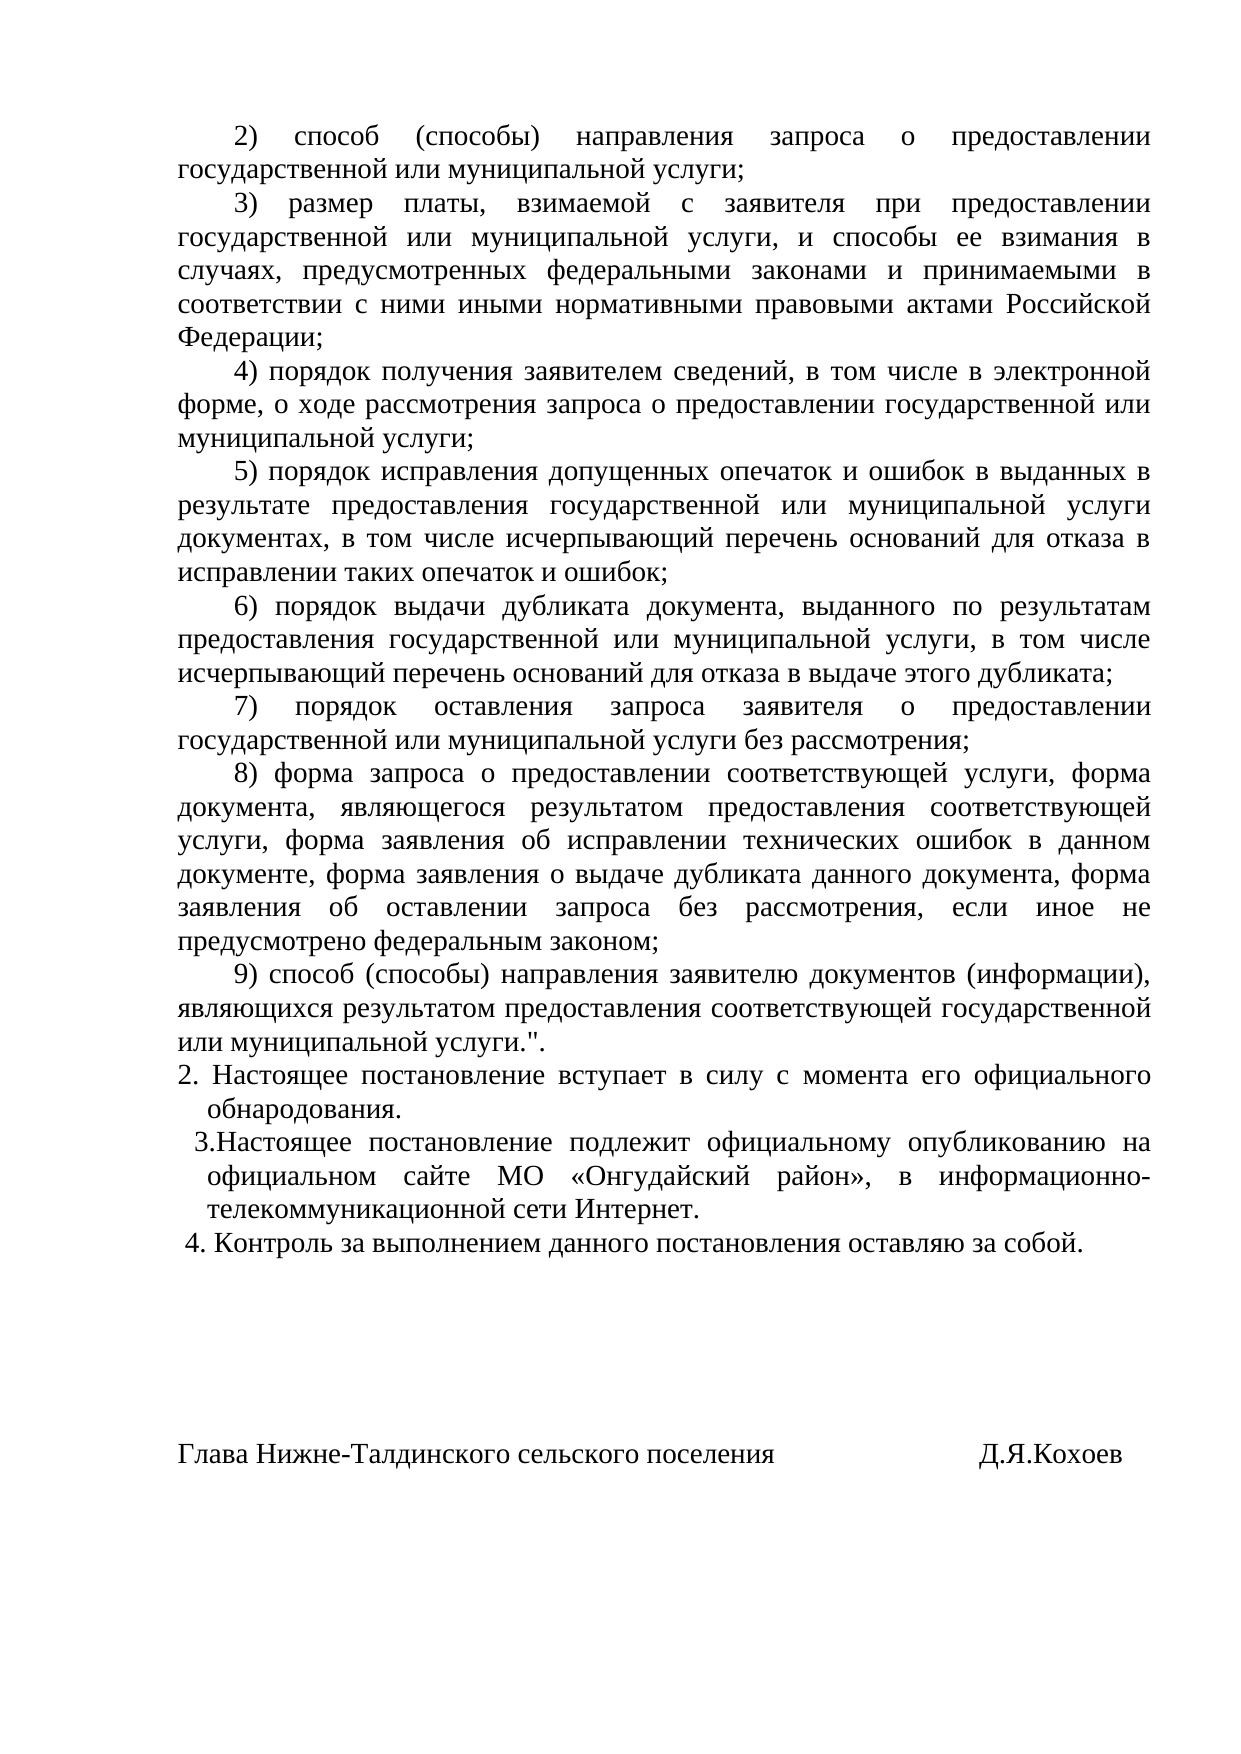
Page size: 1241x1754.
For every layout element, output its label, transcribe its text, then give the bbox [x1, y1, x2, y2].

text 5) порядок исправления допущенных опечаток и ошибок в выданных в результате предоставления государственной или муниципальной услуги документах, в том числе исчерпывающий перечень оснований для отказа в исправлении таких опечаток и ошибок; [177, 453, 1152, 588]
text 7) порядок оставления запроса заявителя о предоставлении государственной или муниципальной услуги без рассмотрения; [177, 688, 1152, 755]
text 4) порядок получения заявителем сведений, в том числе в электронной форме, о ходе рассмотрения запроса о предоставлении государственной или муниципальной услуги; [177, 353, 1152, 453]
text 8) форма запроса о предоставлении соответствующей услуги, форма документа, являющегося результатом предоставления соответствующей услуги, форма заявления об исправлении технических ошибок в данном документе, форма заявления о выдаче дубликата данного документа, форма заявления об оставлении запроса без рассмотрения, если иное не предусмотрено федеральным законом; [177, 755, 1152, 957]
text 2. Настоящее постановление вступает в силу с момента его официального обнародования. [177, 1057, 1152, 1124]
text Глава Нижне-Талдинского сельского поселения Д.Я.Кохоев [177, 1437, 1152, 1470]
text 3) размер платы, взимаемой с заявителя при предоставлении государственной или муниципальной услуги, и способы ее взимания в случаях, предусмотренных федеральными законами и принимаемыми в соответствии с ними иными нормативными правовыми актами Российской Федерации; [177, 185, 1152, 353]
text 6) порядок выдачи дубликата документа, выданного по результатам предоставления государственной или муниципальной услуги, в том числе исчерпывающий перечень оснований для отказа в выдаче этого дубликата; [177, 588, 1152, 688]
text 4. Контроль за выполнением данного постановления оставляю за собой. [177, 1225, 1152, 1258]
text 9) способ (способы) направления заявителю документов (информации), являющихся результатом предоставления соответствующей государственной или муниципальной услуги.". [177, 957, 1152, 1057]
text 3.Настоящее постановление подлежит официальному опубликованию на официальном сайте МО «Онгудайский район», в информационно-телекоммуникационной сети Интернет. [177, 1124, 1152, 1225]
text 2) способ (способы) направления запроса о предоставлении государственной или муниципальной услуги; [177, 118, 1152, 185]
